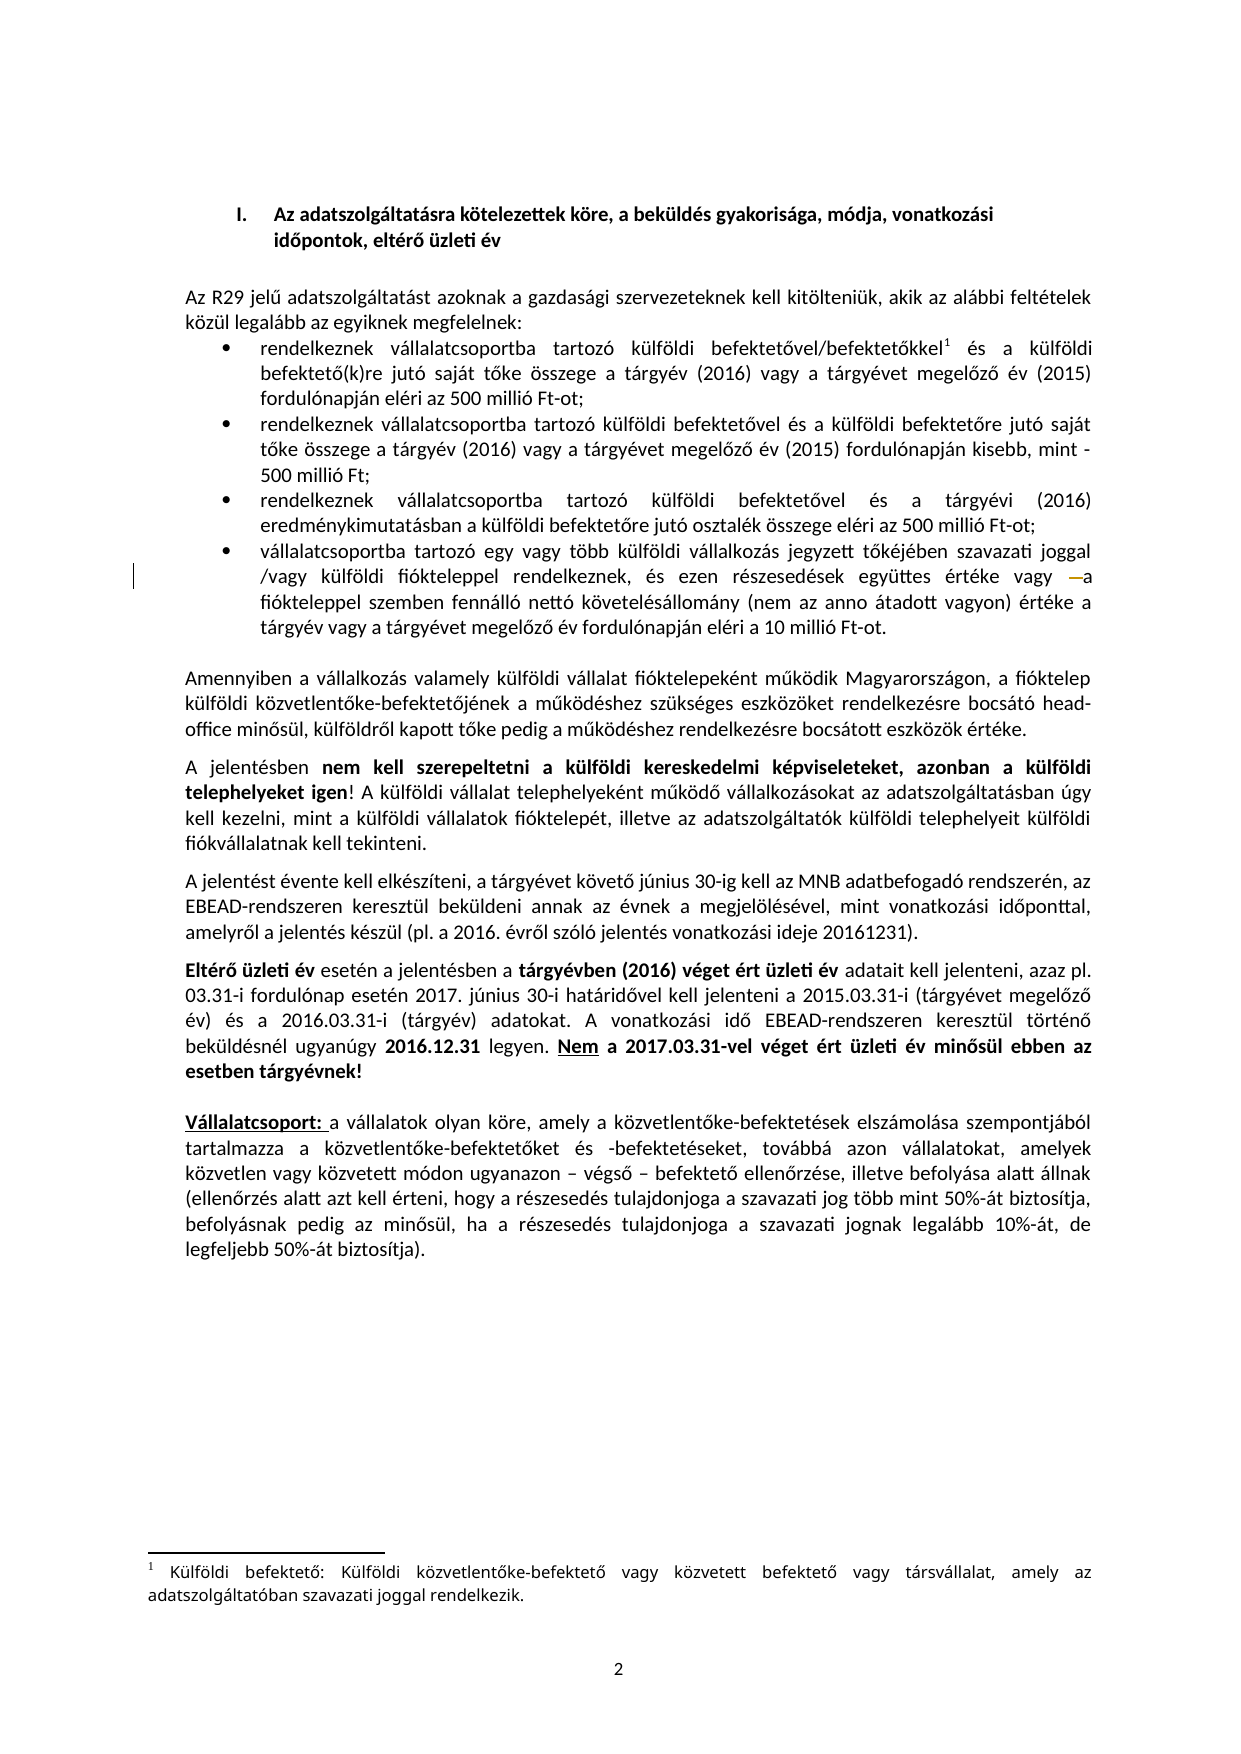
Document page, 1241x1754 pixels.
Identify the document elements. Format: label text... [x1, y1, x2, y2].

text Vállalatcsoport: a vállalatok olyan köre, amely a közvetlentőke-befektetések elszámolása szempontjából tartalmazza a közvetlentőke-befektetőket és -befektetéseket, továbbá azon vállalatokat, amelyek közvetlen vagy közvetett módon ugyanazon – végső – befektető ellenőrzése, illetve befolyása alatt állnak (ellenőrzés alatt azt kell érteni, hogy a részesedés tulajdonjoga a szavazati jog több mint 50%-át biztosítja, befolyásnak pedig az minősül, ha a részesedés tulajdonjoga a szavazati jognak legalább 10%-át, de legfeljebb 50%-át biztosítja). [185, 1109, 1093, 1262]
list rendelkeznek vállalatcsoportba tartozó külföldi befektetővel/befektetőkkel és a külföldi befektető(k)re jutó saját tőke összege a tárgyév (2016) vagy a tárgyévet megelőző év (2015) fordulónapján eléri az 500 millió Ft-ot; [223, 335, 1093, 411]
list rendelkeznek vállalatcsoportba tartozó külföldi befektetővel és a külföldi befektetőre jutó saját tőke összege a tárgyév (2016) vagy a tárgyévet megelőző év (2015) fordulónapján kisebb, mint -500 millió Ft; [223, 411, 1093, 487]
text Az R29 jelű adatszolgáltatást azoknak a gazdasági szervezeteknek kell kitölteniük, akik az alábbi feltételek közül legalább az egyiknek megfelelnek: [185, 284, 1093, 335]
list vállalatcsoportba tartozó egy vagy több külföldi vállalkozás jegyzett tőkéjében szavazati joggal /vagy külföldi fiókteleppel rendelkeznek, és ezen részesedések együttes értéke vagy a fiókteleppel szemben fennálló nettó követelésállomány (nem az anno átadott vagyon) értéke a tárgyév vagy a tárgyévet megelőző év fordulónapján eléri a 10 millió Ft-ot. [223, 538, 1093, 640]
text A jelentésben nem kell szerepeltetni a külföldi kereskedelmi képviseleteket, azonban a külföldi telephelyeket igen! A külföldi vállalat telephelyeként működő vállalkozásokat az adatszolgáltatásban úgy kell kezelni, mint a külföldi vállalatok fióktelepét, illetve az adatszolgáltatók külföldi telephelyeit külföldi fiókvállalatnak kell tekinteni. [185, 754, 1093, 856]
text Eltérő üzleti év esetén a jelentésben a tárgyévben (2016) véget ért üzleti év adatait kell jelenteni, azaz pl. 03.31-i fordulónap esetén 2017. június 30-i határidővel kell jelenteni a 2015.03.31-i (tárgyévet megelőző év) és a 2016.03.31-i (tárgyév) adatokat. A vonatkozási idő EBEAD-rendszeren keresztül történő beküldésnél ugyanúgy 2016.12.31 legyen. Nem a 2017.03.31-vel véget ért üzleti év minősül ebben az esetben tárgyévnek! [185, 957, 1093, 1084]
list rendelkeznek vállalatcsoportba tartozó külföldi befektetővel és a tárgyévi (2016) eredménykimutatásban a külföldi befektetőre jutó osztalék összege eléri az 500 millió Ft-ot; [223, 487, 1093, 538]
text Amennyiben a vállalkozás valamely külföldi vállalat fióktelepeként működik Magyarországon, a fióktelep külföldi közvetlentőke-befektetőjének a működéshez szükséges eszközöket rendelkezésre bocsátó head-office minősül, külföldről kapott tőke pedig a működéshez rendelkezésre bocsátott eszközök értéke. [185, 665, 1093, 741]
subtitle Az adatszolgáltatásra kötelezettek köre, a beküldés gyakorisága, módja, vonatkozási időpontok, eltérő üzleti év [236, 201, 1093, 252]
text A jelentést évente kell elkészíteni, a tárgyévet követő június 30-ig kell az MNB adatbefogadó rendszerén, az EBEAD-rendszeren keresztül beküldeni annak az évnek a megjelölésével, mint vonatkozási időponttal, amelyről a jelentés készül (pl. a 2016. évről szóló jelentés vonatkozási ideje 20161231). [185, 868, 1093, 944]
